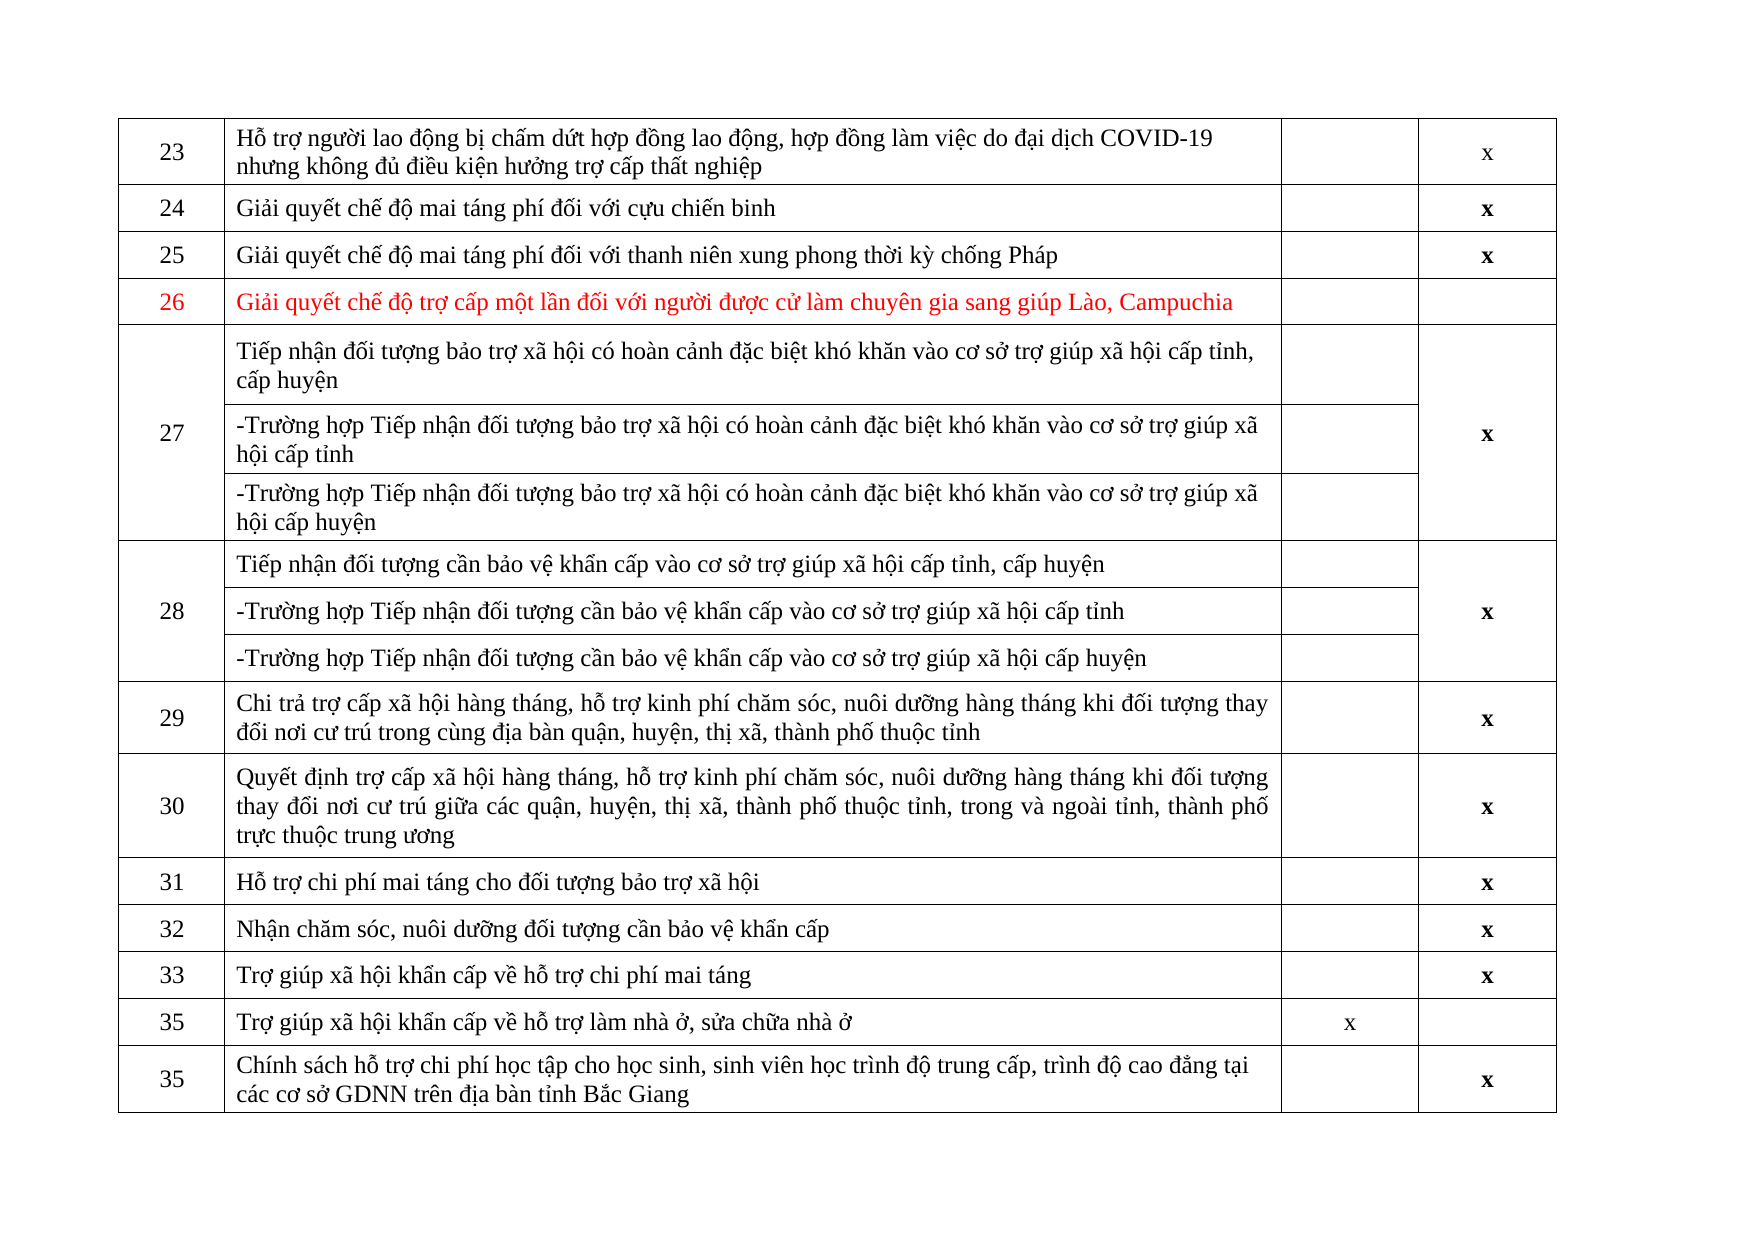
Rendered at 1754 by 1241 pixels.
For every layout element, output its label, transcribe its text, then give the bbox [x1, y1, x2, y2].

table_cell x [1419, 119, 1556, 184]
table_cell Trợ giúp xã hội khẩn cấp về hỗ trợ làm nhà ở, sửa chữa nhà ở [225, 999, 1281, 1045]
table_cell x [1419, 185, 1556, 231]
table_cell -Trường hợp Tiếp nhận đối tượng cần bảo vệ khẩn cấp vào cơ sở trợ giúp xã hội cấp huyện [225, 635, 1281, 681]
table_cell [1282, 405, 1418, 473]
table_cell [1282, 754, 1418, 857]
table_cell 32 [119, 905, 224, 951]
table_cell -Trường hợp Tiếp nhận đối tượng cần bảo vệ khẩn cấp vào cơ sở trợ giúp xã hội cấp tỉnh [225, 588, 1281, 634]
table_cell Trợ giúp xã hội khẩn cấp về hỗ trợ chi phí mai táng [225, 952, 1281, 998]
table_cell Quyết định trợ cấp xã hội hàng tháng, hỗ trợ kinh phí chăm sóc, nuôi dưỡng hàng tháng khi đối tượng thay đổi nơi cư trú giữa các quận, huyện, thị xã, thành phố thuộc tỉnh, trong và ngoài tỉnh, thành phố trực thuộc trung ương [225, 754, 1281, 857]
table_cell x [1419, 905, 1556, 951]
table_cell 31 [119, 858, 224, 904]
table_cell -Trường hợp Tiếp nhận đối tượng bảo trợ xã hội có hoàn cảnh đặc biệt khó khăn vào cơ sở trợ giúp xã hội cấp tỉnh [225, 405, 1281, 473]
table_cell [1282, 232, 1418, 277]
table_cell [1282, 541, 1418, 587]
table_cell [1419, 279, 1556, 324]
table_cell Giải quyết chế độ mai táng phí đối với thanh niên xung phong thời kỳ chống Pháp [225, 232, 1281, 277]
table_cell [1282, 905, 1418, 951]
table_cell [1282, 952, 1418, 998]
table_cell 25 [119, 232, 224, 277]
table_cell 33 [119, 952, 224, 998]
table_cell Chính sách hỗ trợ chi phí học tập cho học sinh, sinh viên học trình độ trung cấp, trình độ cao đẳng tại các cơ sở GDNN trên địa bàn tỉnh Bắc Giang [225, 1046, 1281, 1112]
table_cell [1282, 474, 1418, 540]
table_cell 30 [119, 754, 224, 857]
table_cell [1282, 682, 1418, 752]
table_cell Hỗ trợ chi phí mai táng cho đối tượng bảo trợ xã hội [225, 858, 1281, 904]
table_cell Giải quyết chế độ trợ cấp một lần đối với người được cử làm chuyên gia sang giúp Lào, Campuchia [225, 279, 1281, 324]
table_cell Hỗ trợ người lao động bị chấm dứt hợp đồng lao động, hợp đồng làm việc do đại dịch COVID-19 nhưng không đủ điều kiện hưởng trợ cấp thất nghiệp [225, 119, 1281, 184]
table_cell x [1419, 682, 1556, 752]
table_cell [1282, 119, 1418, 184]
table_cell Tiếp nhận đối tượng bảo trợ xã hội có hoàn cảnh đặc biệt khó khăn vào cơ sở trợ giúp xã hội cấp tỉnh, cấp huyện [225, 325, 1281, 404]
table_cell Giải quyết chế độ mai táng phí đối với cựu chiến binh [225, 185, 1281, 231]
table_cell 26 [119, 279, 224, 324]
table_cell x [1419, 232, 1556, 277]
table_cell 29 [119, 682, 224, 752]
table_cell [1282, 325, 1418, 404]
table_cell x [1419, 952, 1556, 998]
table_cell x [1419, 325, 1556, 540]
table_cell -Trường hợp Tiếp nhận đối tượng bảo trợ xã hội có hoàn cảnh đặc biệt khó khăn vào cơ sở trợ giúp xã hội cấp huyện [225, 474, 1281, 540]
table_cell Nhận chăm sóc, nuôi dưỡng đối tượng cần bảo vệ khẩn cấp [225, 905, 1281, 951]
table_cell 28 [119, 541, 224, 681]
table_cell [1419, 999, 1556, 1045]
table_cell 24 [119, 185, 224, 231]
table_cell [1282, 635, 1418, 681]
table_cell 27 [119, 325, 224, 540]
table_cell Chi trả trợ cấp xã hội hàng tháng, hỗ trợ kinh phí chăm sóc, nuôi dưỡng hàng tháng khi đối tượng thay đổi nơi cư trú trong cùng địa bàn quận, huyện, thị xã, thành phố thuộc tỉnh [225, 682, 1281, 752]
table_cell [1282, 588, 1418, 634]
table_cell 35 [119, 999, 224, 1045]
table_cell [1282, 185, 1418, 231]
table_cell x [1419, 754, 1556, 857]
table_cell x [1282, 999, 1418, 1045]
table_cell x [1419, 541, 1556, 681]
table_cell x [1419, 1046, 1556, 1112]
table_cell x [1419, 858, 1556, 904]
table_cell [1282, 858, 1418, 904]
table_cell [1282, 279, 1418, 324]
table_cell 35 [119, 1046, 224, 1112]
table_cell 23 [119, 119, 224, 184]
table_cell [1282, 1046, 1418, 1112]
table_cell Tiếp nhận đối tượng cần bảo vệ khẩn cấp vào cơ sở trợ giúp xã hội cấp tỉnh, cấp huyện [225, 541, 1281, 587]
